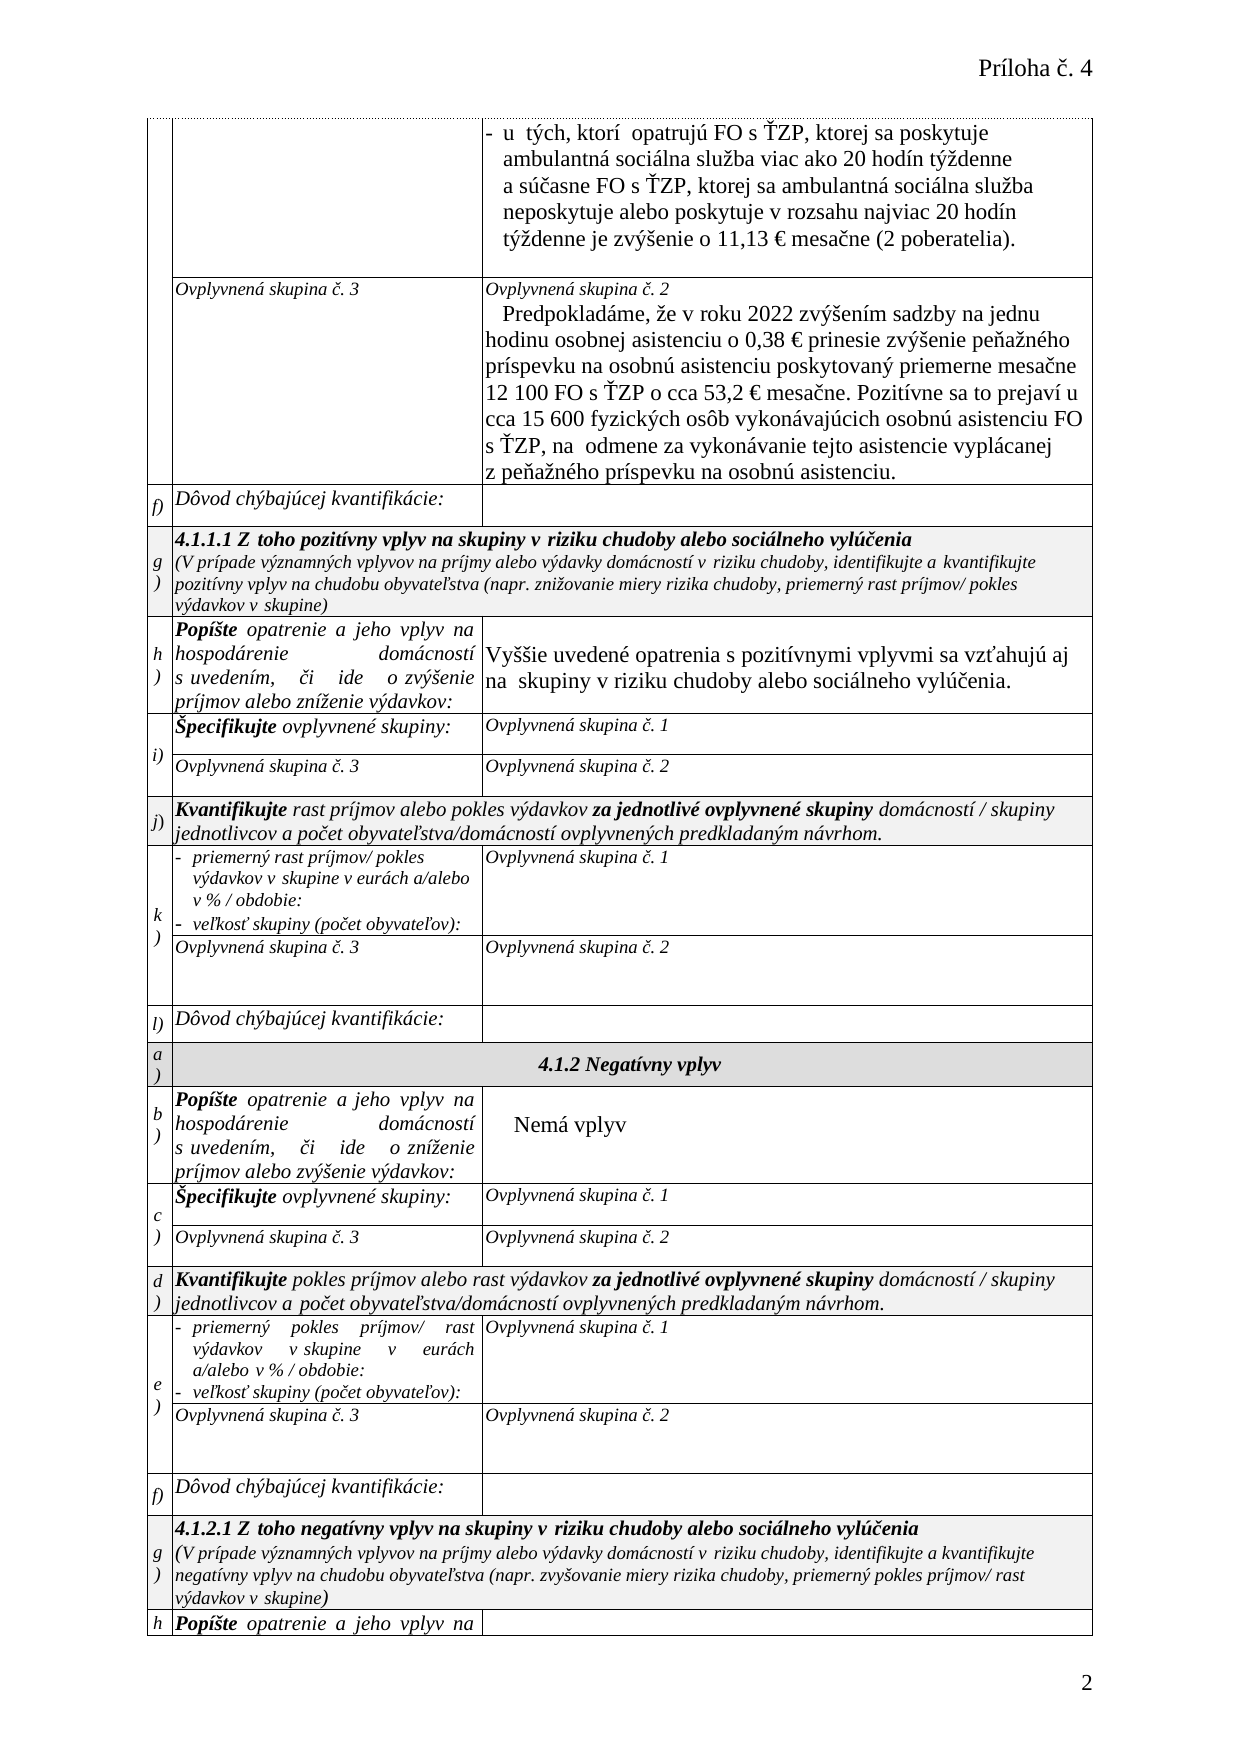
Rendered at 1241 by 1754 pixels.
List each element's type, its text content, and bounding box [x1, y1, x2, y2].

table_cell Ovplyvnená skupina č. 1 [483, 714, 1092, 754]
table_cell g) [148, 1516, 172, 1609]
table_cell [483, 118, 1092, 277]
table_cell Špecifikujte ovplyvnené skupiny: [173, 714, 482, 754]
table_cell [483, 1006, 1092, 1042]
table_cell Dôvod chýbajúcej kvantifikácie: [173, 1474, 482, 1514]
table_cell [173, 1610, 482, 1635]
table_cell Ovplyvnená skupina č. 2 [483, 1226, 1092, 1266]
table_cell c) [148, 1184, 172, 1266]
table_cell h) [148, 617, 172, 713]
table_cell f) [148, 1474, 172, 1514]
table_cell e) [148, 118, 172, 484]
table_cell priemerný pokles príjmov/ rast výdavkov v skupine v eurách a/alebo v % / obdobie: veľkosť skupiny (počet obyvateľov): [173, 1316, 482, 1402]
table_cell Ovplyvnená skupina č. 1 [483, 846, 1092, 934]
table_cell h) [148, 1610, 172, 1635]
table_cell Ovplyvnená skupina č. 3 [173, 278, 482, 484]
table_cell Dôvod chýbajúcej kvantifikácie: [173, 1006, 482, 1042]
table_cell priemerný rast príjmov/ pokles výdavkov v skupine v eurách a/alebo v % / obdobie: veľkosť skupiny (počet obyvateľov): [173, 846, 482, 934]
table_cell 4.1.1.1 Z toho pozitívny vplyv na skupiny v riziku chudoby alebo sociálneho vylúčenia (V prípade významných vplyvov na príjmy alebo výdavky domácností v riziku chudoby, identifikujte a kvantifikujte pozitívny vplyv na chudobu obyvateľstva (napr. znižovanie miery rizika chudoby, priemerný rast príjmov/ pokles výdavkov v skupine) [173, 527, 1092, 616]
table_cell Ovplyvnená skupina č. 2 [483, 755, 1092, 796]
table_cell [173, 118, 482, 277]
table_cell 4.1.2.1 Z toho negatívny vplyv na skupiny v riziku chudoby alebo sociálneho vylúčenia (V prípade významných vplyvov na príjmy alebo výdavky domácností v riziku chudoby, identifikujte a kvantifikujte negatívny vplyv na chudobu obyvateľstva (napr. zvyšovanie miery rizika chudoby, priemerný pokles príjmov/ rast výdavkov v skupine) [173, 1516, 1092, 1609]
table_cell [483, 1610, 1092, 1635]
table_cell e) [148, 1316, 172, 1473]
table_cell b) [148, 1087, 172, 1183]
table_cell 4.1.2 Negatívny vplyv [173, 1043, 1092, 1086]
table_cell Ovplyvnená skupina č. 3 [173, 1226, 482, 1266]
table_cell [483, 1474, 1092, 1514]
table_cell Popíšte opatrenie a jeho vplyv na hospodárenie domácností s uvedením, či ide o zvýšenie príjmov alebo zníženie výdavkov: [173, 617, 482, 713]
table_cell Ovplyvnená skupina č. 2 Predpokladáme, že v roku 2022 zvýšením sadzby na jednu hodinu osobnej asistenciu o 0,38 € prinesie zvýšenie peňažného príspevku na osobnú asistenciu poskytovaný priemerne mesačne 12 100 FO s ŤZP o cca 53,2 € mesačne. Pozitívne sa to prejaví u cca 15 600 fyzických osôb vykonávajúcich osobnú asistenciu FO s ŤZP, na odmene za vykonávanie tejto asistencie vyplácanej z peňažného príspevku na osobnú asistenciu. [483, 278, 1092, 484]
table_cell Ovplyvnená skupina č. 1 [483, 1316, 1092, 1402]
table_cell j) [148, 797, 172, 845]
table_cell f) [148, 485, 172, 526]
table_cell a) [148, 1043, 172, 1086]
table_cell Ovplyvnená skupina č. 3 [173, 936, 482, 1005]
table_cell Ovplyvnená skupina č. 2 [483, 1404, 1092, 1473]
table_cell Špecifikujte ovplyvnené skupiny: [173, 1184, 482, 1224]
table_cell Dôvod chýbajúcej kvantifikácie: [173, 485, 482, 526]
table_cell k) [148, 846, 172, 1005]
table_cell i) [148, 714, 172, 796]
table_cell d) [148, 1267, 172, 1315]
table_cell g) [148, 527, 172, 616]
table_cell [483, 485, 1092, 526]
table_cell Ovplyvnená skupina č. 3 [173, 1404, 482, 1473]
table_cell Popíšte opatrenie a jeho vplyv na hospodárenie domácností s uvedením, či ide o zníženie príjmov alebo zvýšenie výdavkov: [173, 1087, 482, 1183]
table_cell Ovplyvnená skupina č. 1 [483, 1184, 1092, 1224]
table_cell Ovplyvnená skupina č. 3 [173, 755, 482, 796]
table_cell Vyššie uvedené opatrenia s pozitívnymi vplyvmi sa vzťahujú aj na skupiny v riziku chudoby alebo sociálneho vylúčenia. [483, 617, 1092, 713]
table_cell Kvantifikujte rast príjmov alebo pokles výdavkov za jednotlivé ovplyvnené skupiny domácností / skupiny jednotlivcov a počet obyvateľstva/domácností ovplyvnených predkladaným návrhom. [173, 797, 1092, 845]
table_cell Nemá vplyv [483, 1087, 1092, 1183]
table_cell Ovplyvnená skupina č. 2 [483, 936, 1092, 1005]
table_cell l) [148, 1006, 172, 1042]
